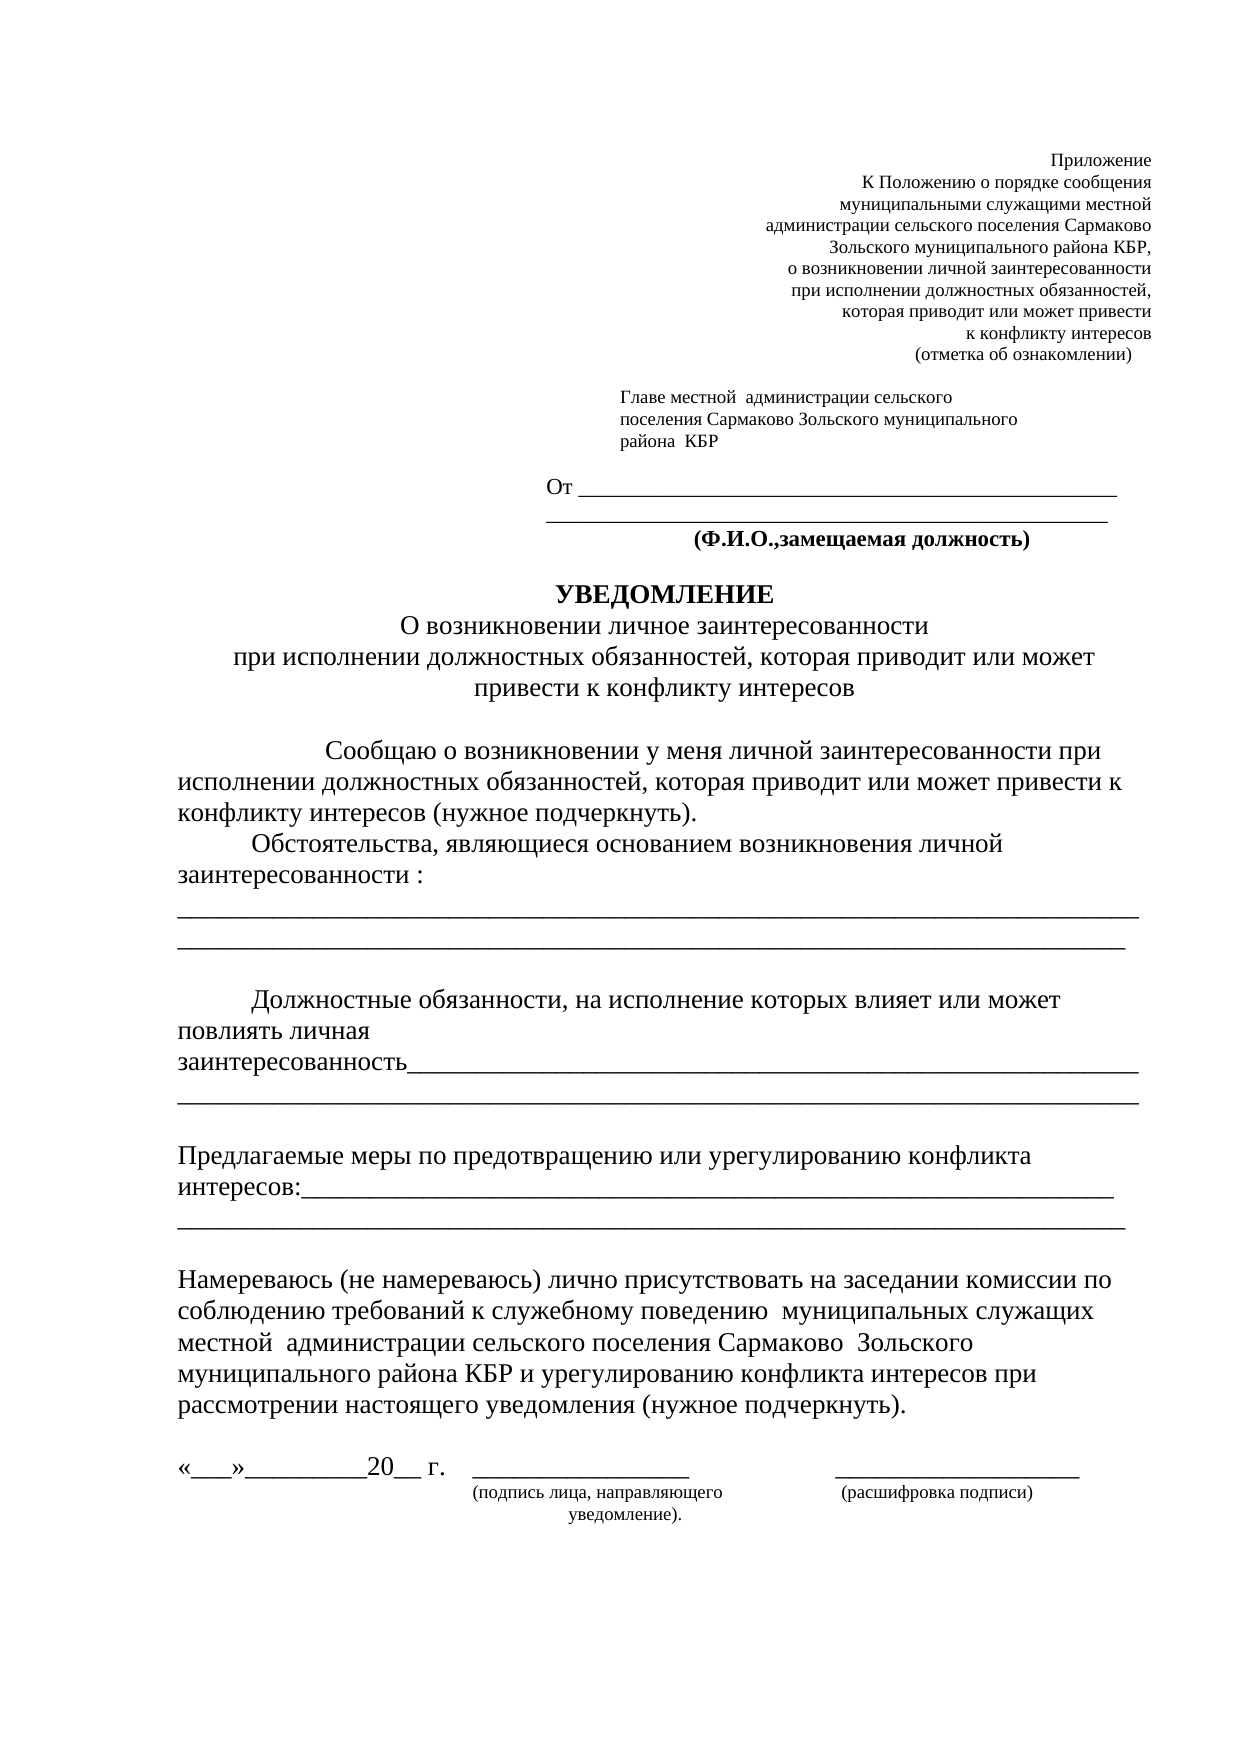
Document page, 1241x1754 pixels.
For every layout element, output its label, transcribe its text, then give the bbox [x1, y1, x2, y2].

text ______________________________________________________________________ [177, 1201, 1152, 1232]
text Намереваюсь (не намереваюсь) лично присутствовать на заседании комиссии по соблюдению требований к служебному поведению муниципальных служащих местной администрации сельского поселения Сармаково Зольского муниципального района КБР и урегулированию конфликта интересов при рассмотрении настоящего уведомления (нужное подчеркнуть). [177, 1263, 1152, 1419]
text Должностные обязанности, на исполнение которых влияет или может повлиять личная заинтересованность_____________________________________________________________________________________________________________________________ [177, 983, 1152, 1108]
text при исполнении должностных обязанностей, [177, 279, 1152, 300]
text поселения Сармаково Зольского муниципального [177, 408, 1152, 429]
text (Ф.И.О.,замещаемая должность) [177, 525, 1152, 552]
text (отметка об ознакомлении) [841, 343, 1152, 365]
text (подпись лица, направляющего (расшифровка подписи) уведомление). [177, 1481, 1152, 1524]
text Обстоятельства, являющиеся основанием возникновения личной заинтересованности : [177, 827, 1152, 889]
text администрации сельского поселения Сармаково [177, 214, 1152, 236]
text Зольского муниципального района КБР, [177, 236, 1152, 257]
text привести к конфликту интересов [177, 672, 1152, 703]
text Главе местной администрации сельского [177, 386, 1152, 408]
text района КБР [177, 429, 1152, 451]
text о возникновении личной заинтересованности [177, 257, 1152, 279]
text Предлагаемые меры по предотвращению или урегулированию конфликта интересов:____________________________________________________________ [177, 1139, 1152, 1201]
text УВЕДОМЛЕНИЕ [177, 578, 1152, 609]
text О возникновении личное заинтересованности [177, 609, 1152, 640]
text Сообщаю о возникновении у меня личной заинтересованности при исполнении должностных обязанностей, которая приводит или может привести к конфликту интересов (нужное подчеркнуть). [177, 734, 1152, 827]
text От _______________________________________________ [177, 473, 1152, 499]
text Приложение [177, 149, 1152, 171]
text _____________________________________________________________________________________________________________________________________________ [177, 889, 1152, 952]
text _________________________________________________ [177, 499, 1152, 525]
text к конфликту интересов [177, 322, 1152, 343]
text при исполнении должностных обязанностей, которая приводит или может [177, 640, 1152, 672]
text «___»_________20__ г. ________________ __________________ [177, 1450, 1152, 1481]
text которая приводит или может привести [177, 300, 1152, 322]
text К Положению о порядке сообщения муниципальными служащими местной [177, 171, 1152, 214]
